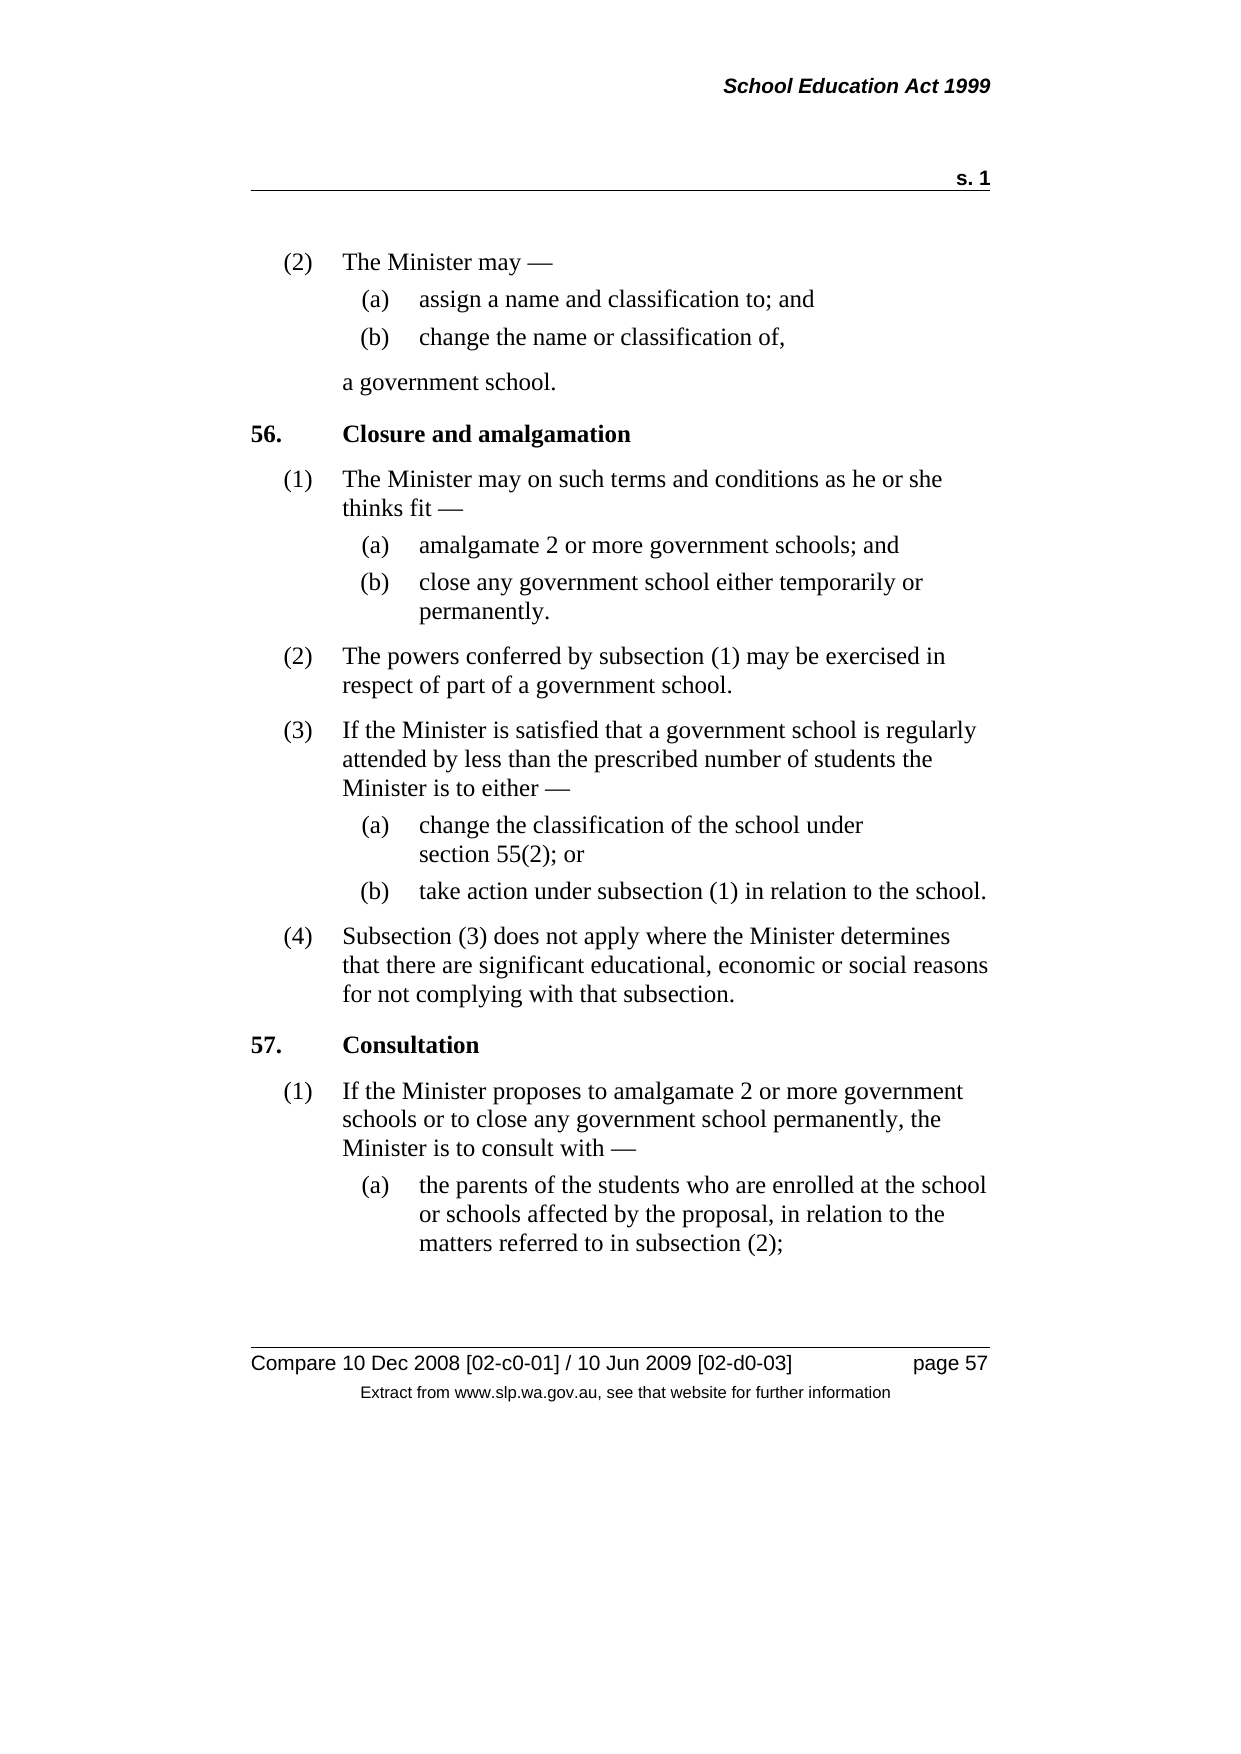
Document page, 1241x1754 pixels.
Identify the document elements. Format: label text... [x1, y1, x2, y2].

text (4) Subsection (3) does not apply where the Minister determines that there are significant educational, economic or social reasons for not complying with that subsection. [251, 921, 990, 1007]
subtitle 56. Closure and amalgamation [251, 419, 990, 447]
text (a) amalgamate 2 or more government schools; and [251, 530, 990, 559]
text (b) close any government school either temporarily or permanently. [251, 567, 990, 624]
text (2) The Minister may — [251, 247, 990, 276]
text (a) change the classification of the school under section 55(2); or [251, 810, 990, 867]
subtitle 57. Consultation [251, 1030, 990, 1059]
text (1) The Minister may on such terms and conditions as he or she thinks fit — [251, 464, 990, 522]
text (b) take action under subsection (1) in relation to the school. [251, 876, 990, 904]
text (b) change the name or classification of, [251, 322, 990, 350]
text (1) If the Minister proposes to amalgamate 2 or more government schools or to close any government school permanently, the Minister is to consult with — [251, 1076, 990, 1162]
text a government school. [251, 367, 990, 396]
text (2) The powers conferred by subsection (1) may be exercised in respect of part of a government school. [251, 641, 990, 699]
text (a) assign a name and classification to; and [251, 284, 990, 313]
text (a) the parents of the students who are enrolled at the school or schools affected by the proposal, in relation to the matters referred to in subsection (2); [251, 1170, 990, 1257]
text (3) If the Minister is satisfied that a government school is regularly attended by less than the prescribed number of students the Minister is to either — [251, 715, 990, 802]
